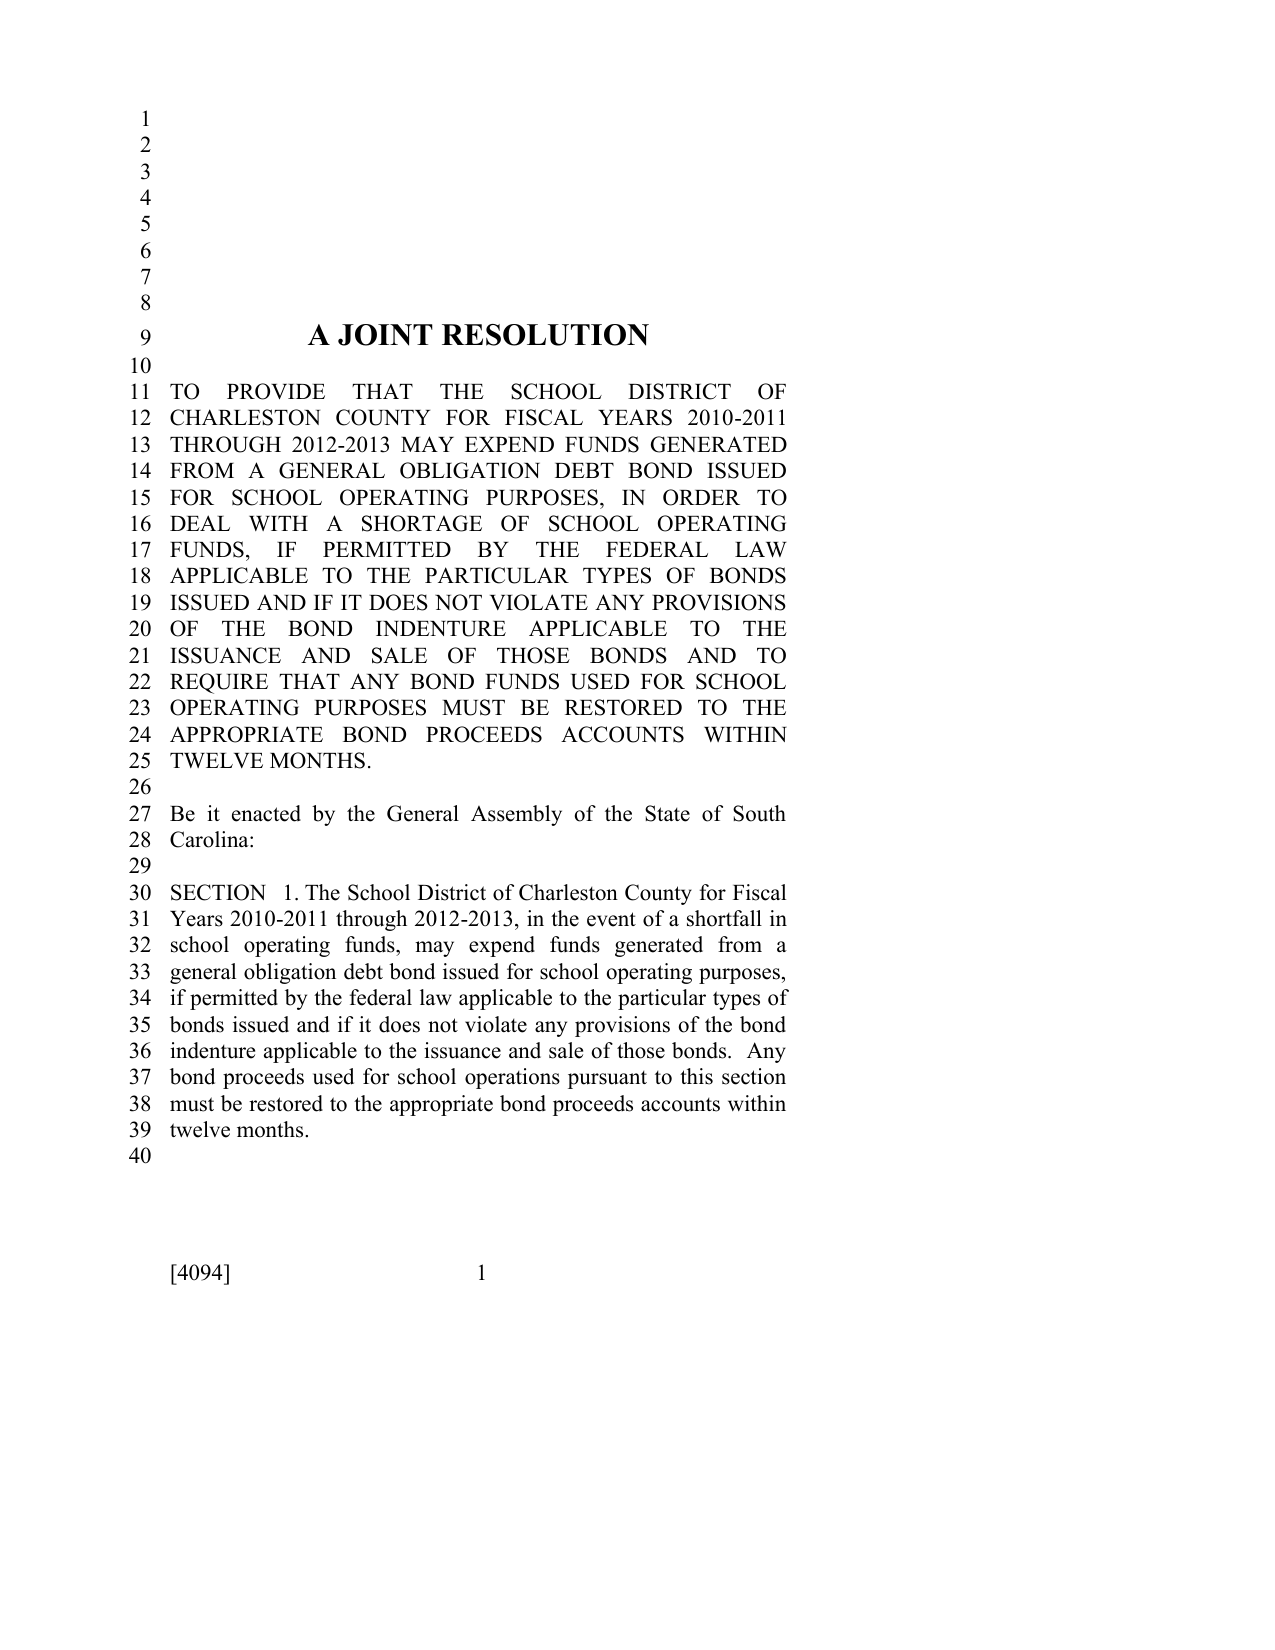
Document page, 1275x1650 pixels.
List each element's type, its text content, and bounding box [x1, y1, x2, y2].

text TO PROVIDE THAT THE SCHOOL DISTRICT OF CHARLESTON COUNTY FOR FISCAL YEARS 2010-2011 THROUGH 2012-2013 MAY EXPEND FUNDS GENERATED FROM A GENERAL OBLIGATION DEBT BOND ISSUED FOR SCHOOL OPERATING PURPOSES, IN ORDER TO DEAL WITH A SHORTAGE OF SCHOOL OPERATING FUNDS, IF PERMITTED BY THE FEDERAL LAW APPLICABLE TO THE PARTICULAR TYPES OF BONDS ISSUED AND IF IT DOES NOT VIOLATE ANY PROVISIONS OF THE BOND INDENTURE APPLICABLE TO THE ISSUANCE AND SALE OF THOSE BONDS AND TO REQUIRE THAT ANY BOND FUNDS USED FOR SCHOOL OPERATING PURPOSES MUST BE RESTORED TO THE APPROPRIATE BOND PROCEEDS ACCOUNTS WITHIN TWELVE MONTHS. [169, 378, 787, 773]
text SECTION 1. The School District of Charleston County for Fiscal Years 2010-2011 through 2012-2013, in the event of a shortfall in school operating funds, may expend funds generated from a general obligation debt bond issued for school operating purposes, if permitted by the federal law applicable to the particular types of bonds issued and if it does not violate any provisions of the bond indenture applicable to the issuance and sale of those bonds. Any bond proceeds used for school operations pursuant to this section must be restored to the appropriate bond proceeds accounts within twelve months. [169, 879, 787, 1142]
text Be it enacted by the General Assembly of the State of South Carolina: [169, 800, 787, 852]
text A JOINT RESOLUTION [169, 316, 787, 352]
